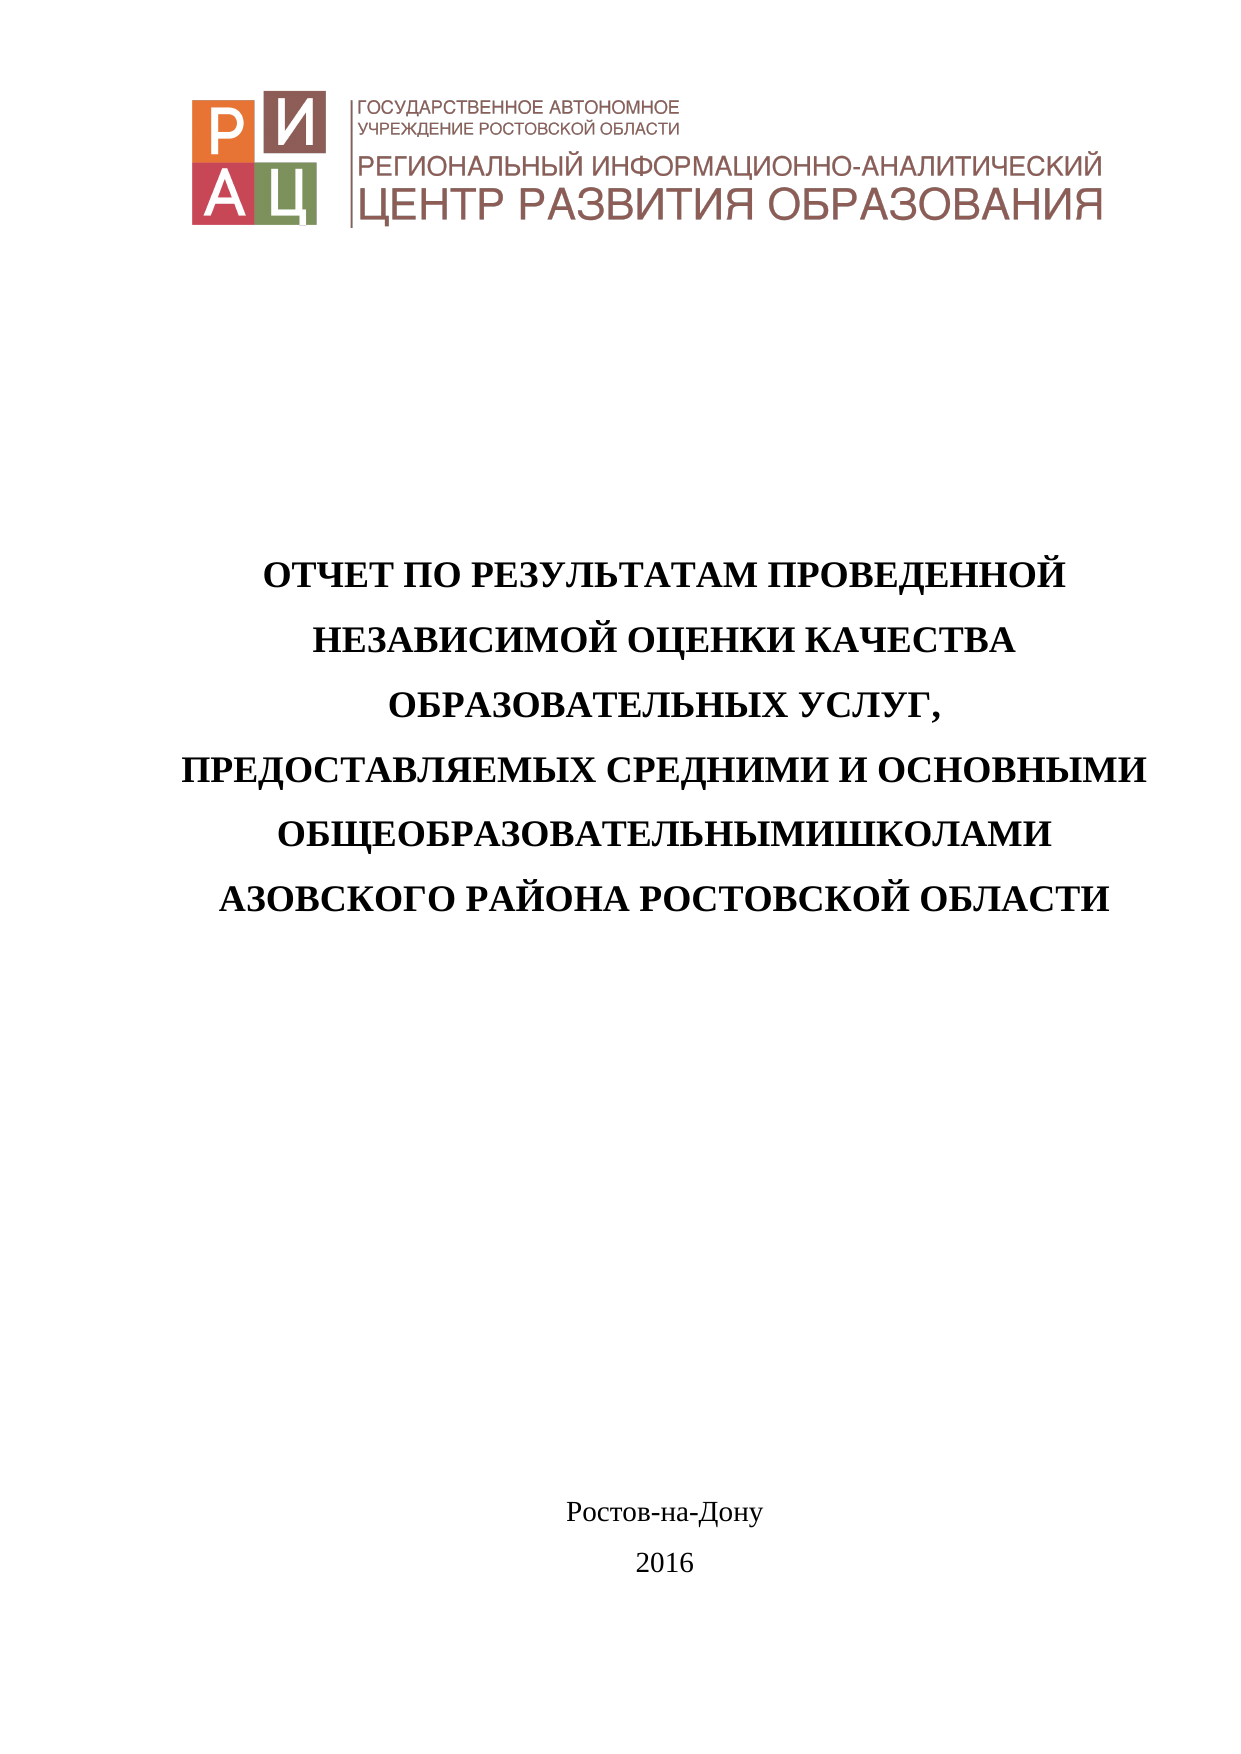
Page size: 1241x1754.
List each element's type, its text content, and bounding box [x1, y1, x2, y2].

text 2016 [177, 1545, 1152, 1578]
text Ростов-на-Дону [177, 1494, 1152, 1528]
text ОТЧЕТ ПО РЕЗУЛЬТАТАМ ПРОВЕДЕННОЙ НЕЗАВИСИМОЙ ОЦЕНКИ КАЧЕСТВА ОБРАЗОВАТЕЛЬНЫХ УСЛУГ, ПРЕДОСТАВЛЯЕМЫХ СРЕДНИМИ И ОСНОВНЫМИ ОБЩЕОБРАЗОВАТЕЛЬНЫМИШКОЛАМИ АЗОВСКОГО РАЙОНА РОСТОВСКОЙ ОБЛАСТИ [177, 553, 1152, 919]
picture [177, 73, 1152, 251]
